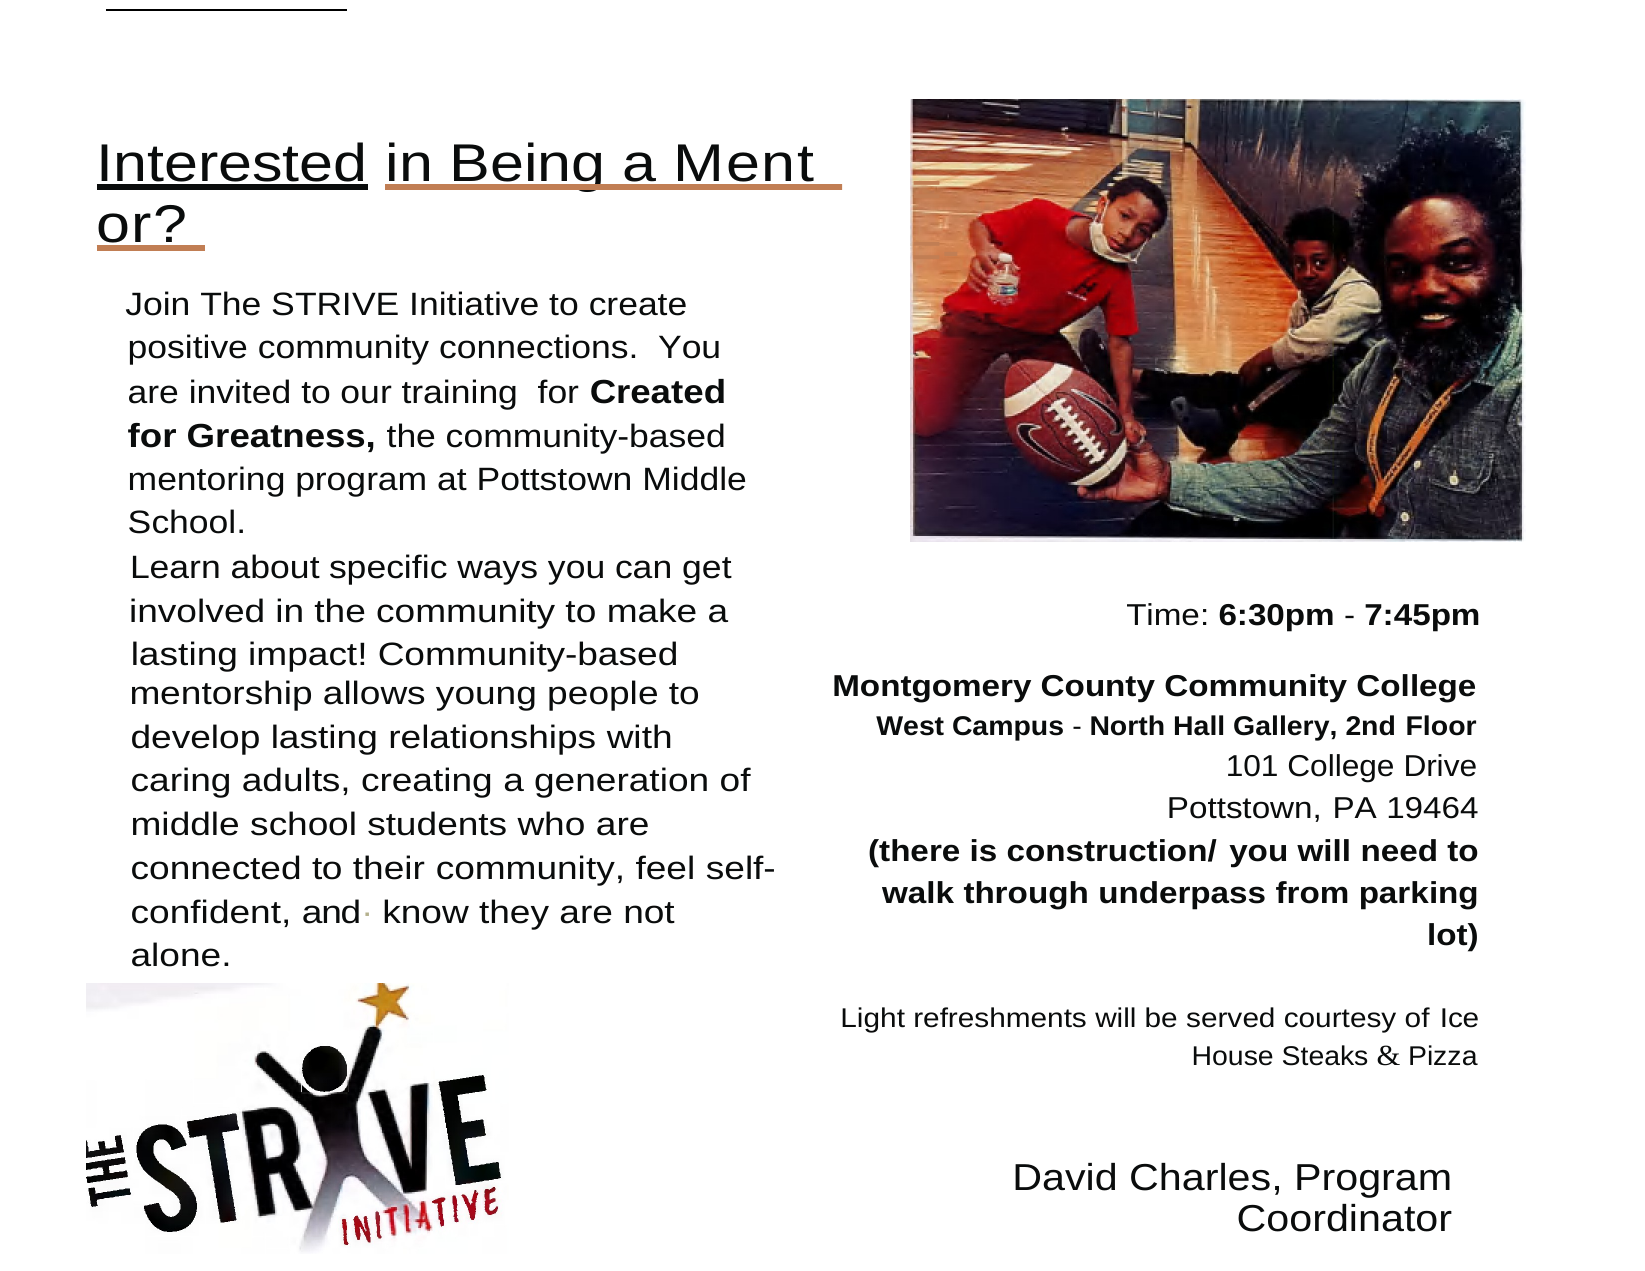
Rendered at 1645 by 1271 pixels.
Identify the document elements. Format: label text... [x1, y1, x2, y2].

text Montgomery County Community College [790, 674, 1476, 702]
text Pottstown, PA 19464 (there is construction/ you will need to walk through underpass from parking lot) [827, 791, 1478, 952]
text House Steaks & Pizza [790, 1038, 1477, 1071]
text Interested in Being a Ment or? [97, 131, 917, 253]
picture [910, 99, 1526, 542]
picture [86, 983, 509, 1254]
text mentorship allows young people to develop lasting relationships with caring adults, creating a generation of middle school students who are connected to their community, feel self-confident, and· know they are not alone. [129, 674, 784, 974]
text Join The STRIVE Initiative to create positive community connections. You are invited to our training for Created for Greatness, the community-based mentoring program at Pottstown Middle School. [125, 286, 773, 541]
text involved in the community to make a lasting impact! Community-based [129, 592, 732, 672]
text David Charles, Program Coordinator [790, 1157, 1452, 1240]
text 101 College Drive [790, 748, 1477, 783]
text West Campus - North Hall Gallery, 2nd Floor [790, 710, 1476, 741]
text Light refreshments will be served courtesy of Ice [790, 1002, 1479, 1033]
text Time: 6:30pm - 7:45pm [1126, 597, 1545, 632]
text Learn about specific ways you can get [129, 548, 917, 585]
